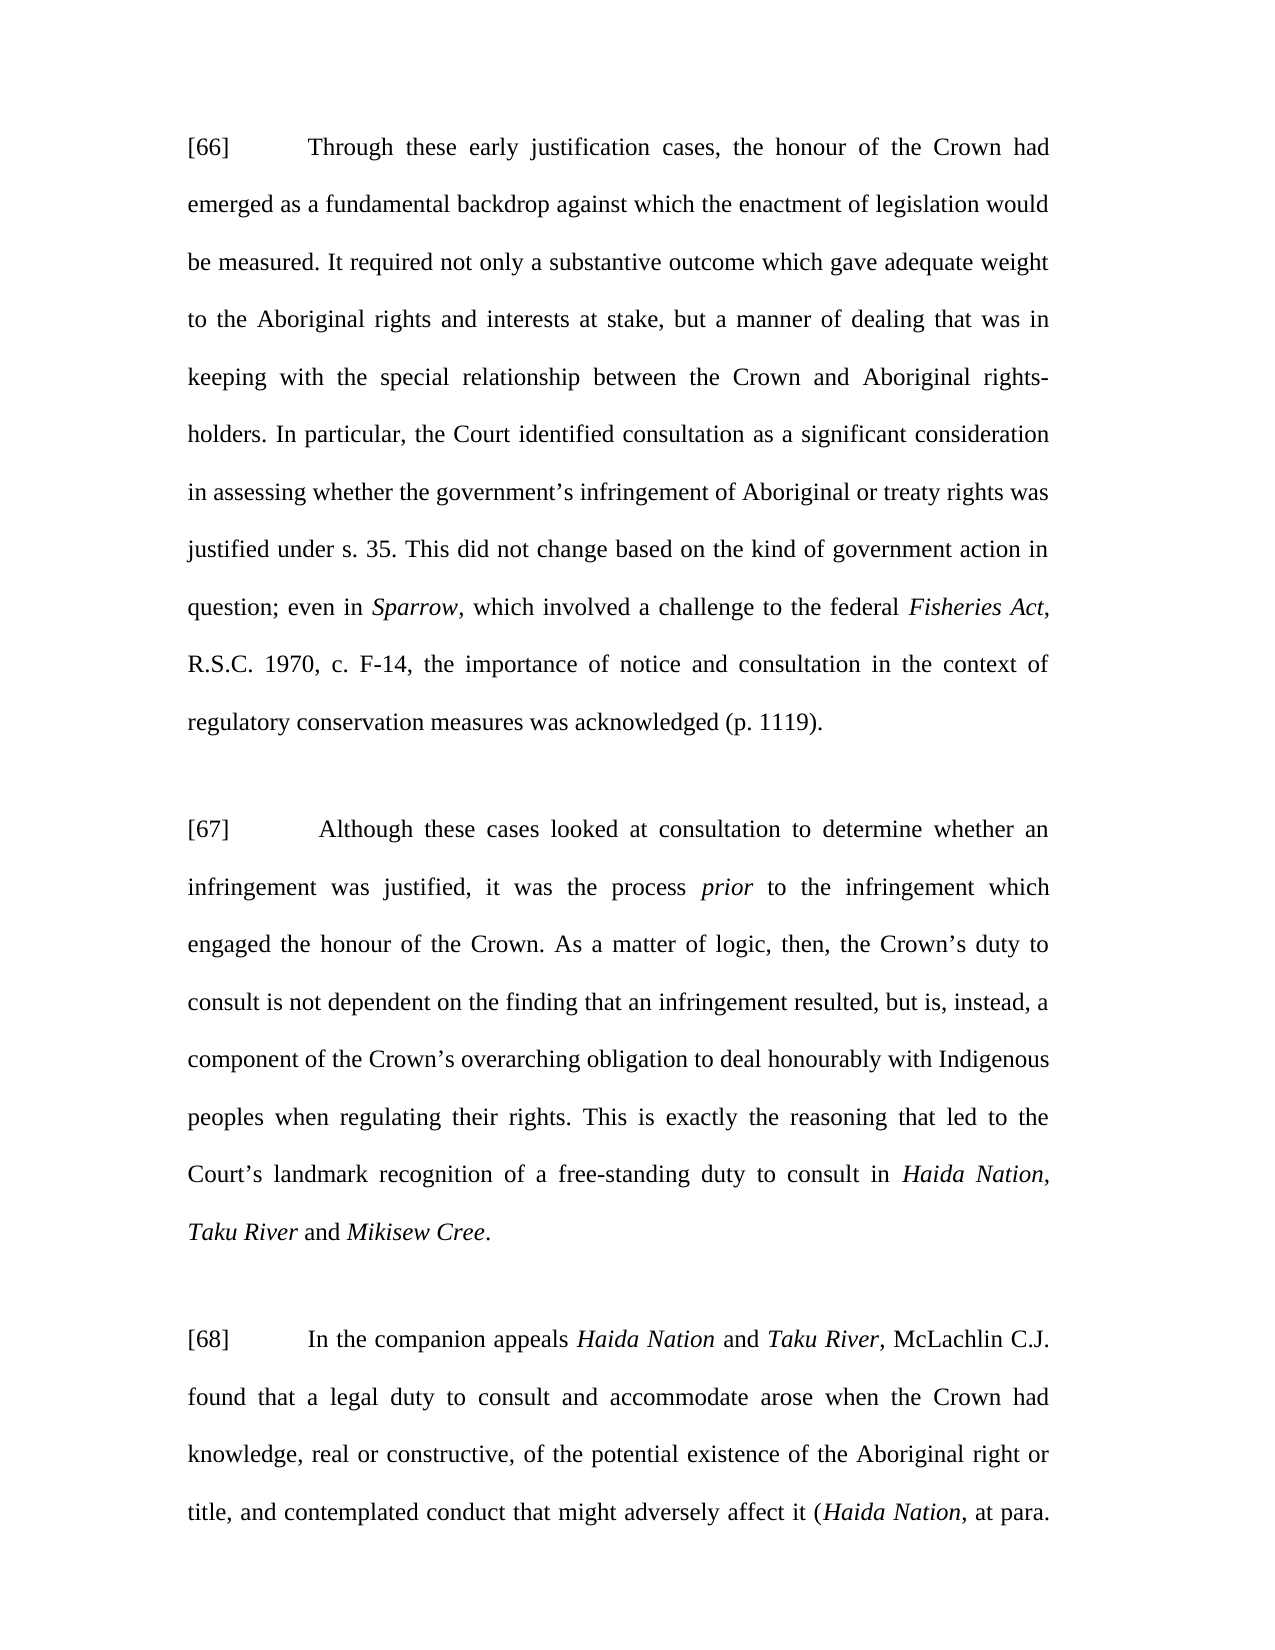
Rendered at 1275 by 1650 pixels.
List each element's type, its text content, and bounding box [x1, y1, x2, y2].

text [187, 1324, 1050, 1526]
text Although these cases looked at consultation to determine whether an infringement was justified, it was the process prior to the infringement which engaged the honour of the Crown. As a matter of logic, then, the Crown’s duty to consult is not dependent on the finding that an infringement resulted, but is, instead, a component of the Crown’s overarching obligation to deal honourably with Indigenous peoples when regulating their rights. This is exactly the reasoning that led to the Court’s landmark recognition of a free-standing duty to consult in Haida Nation, Taku River and Mikisew Cree. [187, 814, 1050, 1246]
text Through these early justification cases, the honour of the Crown had emerged as a fundamental backdrop against which the enactment of legislation would be measured. It required not only a substantive outcome which gave adequate weight to the Aboriginal rights and interests at stake, but a manner of dealing that was in keeping with the special relationship between the Crown and Aboriginal rights-holders. In particular, the Court identified consultation as a significant consideration in assessing whether the government’s infringement of Aboriginal or treaty rights was justified under s. 35. This did not change based on the kind of government action in question; even in Sparrow, which involved a challenge to the federal Fisheries Act, R.S.C. 1970, c. F-14, the importance of notice and consultation in the context of regulatory conservation measures was acknowledged (p. 1119). [187, 132, 1050, 736]
